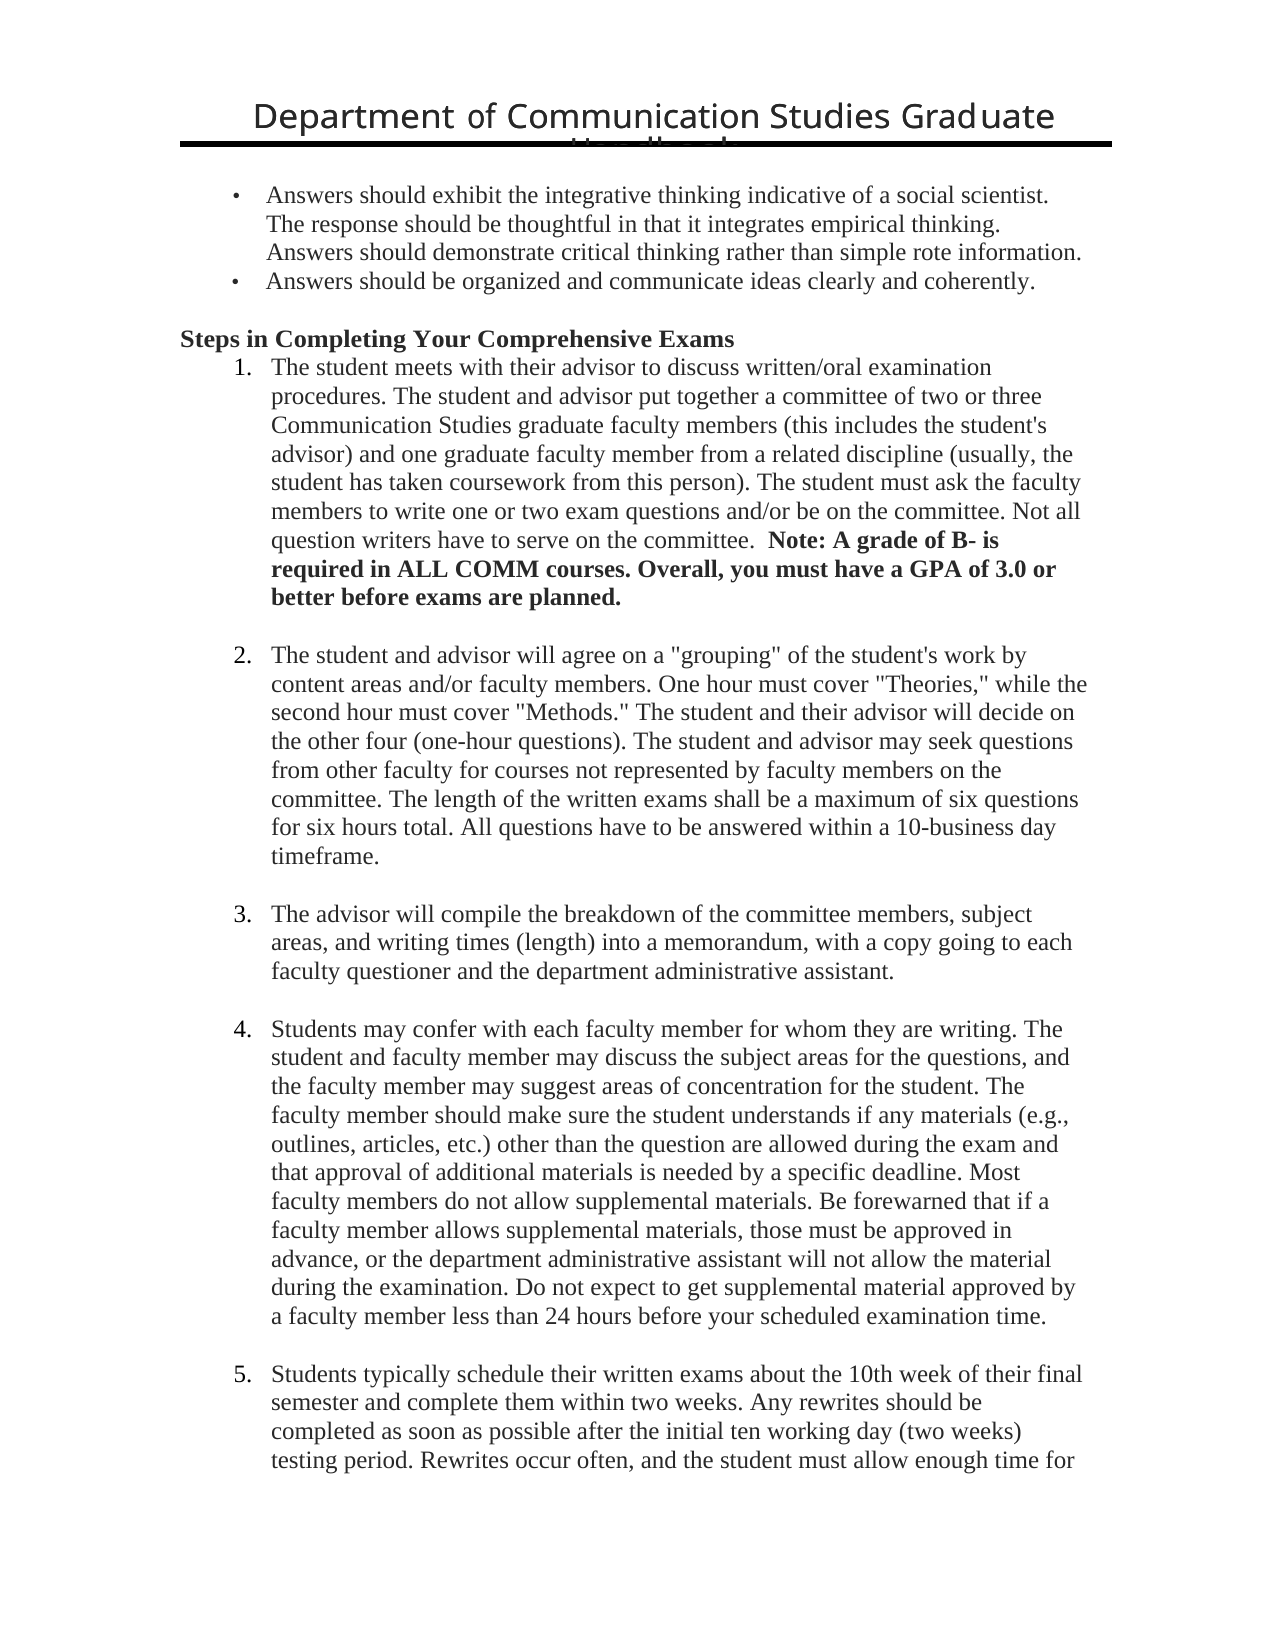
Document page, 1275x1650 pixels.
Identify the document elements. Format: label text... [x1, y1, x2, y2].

list The student and advisor will agree on a "grouping" of the student's work by content areas and/or faculty members. One hour must cover "Theories," while the second hour must cover "Methods." The student and their advisor will decide on the other four (one-hour questions). The student and advisor may seek questions from other faculty for courses not represented by faculty members on the committee. The length of the written exams shall be a maximum of six questions for six hours total. All questions have to be answered within a 10-business day timeframe. [233, 640, 1089, 870]
list Students may confer with each faculty member for whom they are writing. The student and faculty member may discuss the subject areas for the questions, and the faculty member may suggest areas of concentration for the student. The faculty member should make sure the student understands if any materials (e.g., outlines, articles, etc.) other than the question are allowed during the exam and that approval of additional materials is needed by a specific deadline. Most faculty members do not allow supplemental materials. Be forewarned that if a faculty member allows supplemental materials, those must be approved in advance, or the department administrative assistant will not allow the material during the examination. Do not expect to get supplemental material approved by a faculty member less than 24 hours before your scheduled examination time. [233, 1014, 1089, 1330]
list The advisor will compile the breakdown of the committee members, subject areas, and writing times (length) into a memorandum, with a copy going to each faculty questioner and the department administrative assistant. [233, 899, 1089, 985]
list Answers should exhibit the integrative thinking indicative of a social scientist. The response should be thoughtful in that it integrates empirical thinking. Answers should demonstrate critical thinking rather than simple rote information. [232, 180, 1089, 266]
list Answers should be organized and communicate ideas clearly and coherently. [231, 266, 1089, 295]
list The student meets with their advisor to discuss written/oral examination procedures. The student and advisor put together a committee of two or three Communication Studies graduate faculty members (this includes the student's advisor) and one graduate faculty member from a related discipline (usually, the student has taken coursework from this person). The student must ask the faculty members to write one or two exam questions and/or be on the committee. Not all question writers have to serve on the committee. Note: A grade of B- is required in ALL COMM courses. Overall, you must have a GPA of 3.0 or better before exams are planned. [233, 352, 1089, 611]
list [233, 1359, 1089, 1474]
subtitle Steps in Completing Your Comprehensive Exams [180, 324, 1089, 352]
